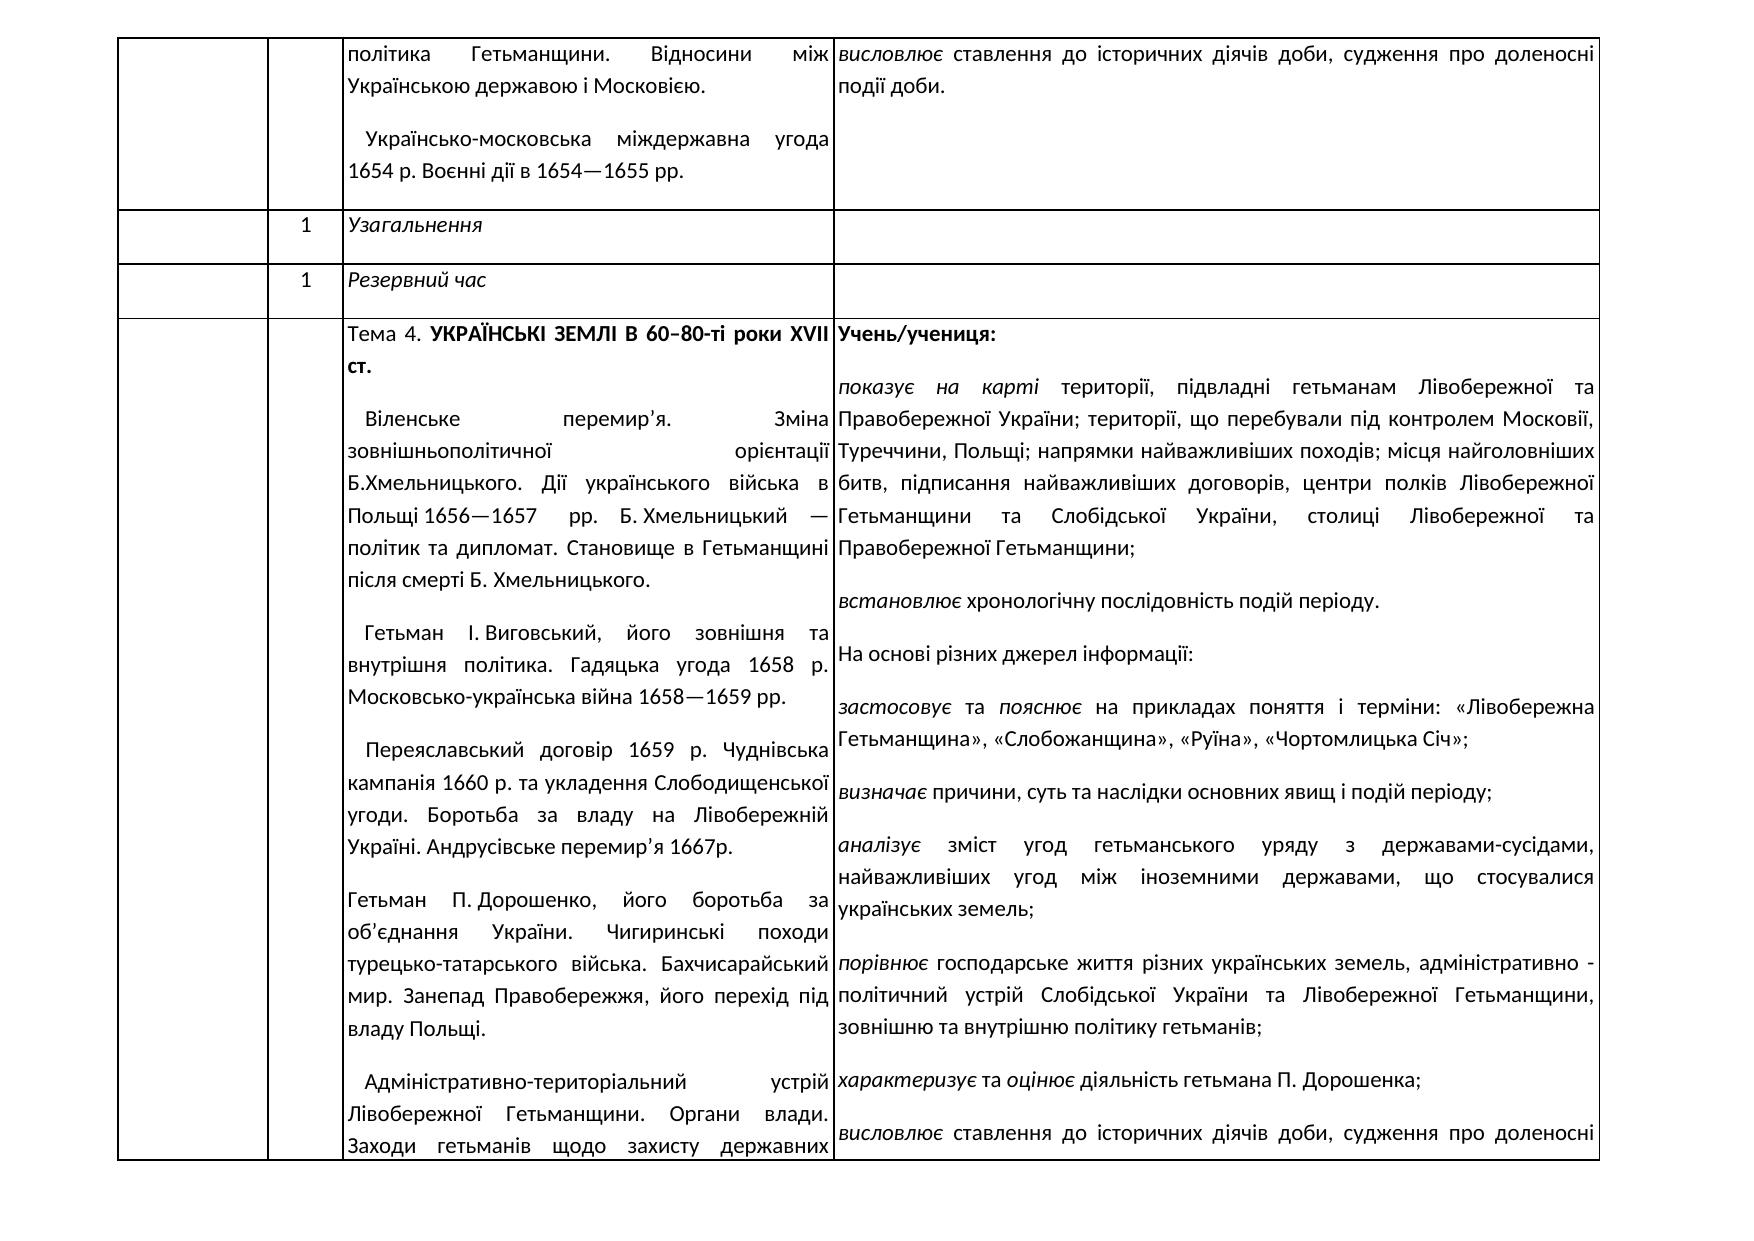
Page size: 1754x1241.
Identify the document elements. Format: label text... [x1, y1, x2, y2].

table_cell 1 [269, 265, 342, 317]
table_cell [119, 39, 267, 209]
table_cell Резервний час [344, 265, 833, 317]
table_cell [835, 319, 1599, 1159]
table_cell [835, 211, 1599, 263]
table_cell [119, 265, 267, 317]
table_cell [835, 265, 1599, 317]
table_cell 1 [269, 211, 342, 263]
table_cell [269, 319, 342, 1159]
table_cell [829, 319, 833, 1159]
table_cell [344, 39, 833, 209]
table_cell [119, 211, 267, 263]
table_cell Узагальнення [344, 211, 833, 263]
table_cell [835, 39, 1599, 209]
table_cell [119, 319, 267, 1159]
table_cell 7 [269, 39, 342, 209]
